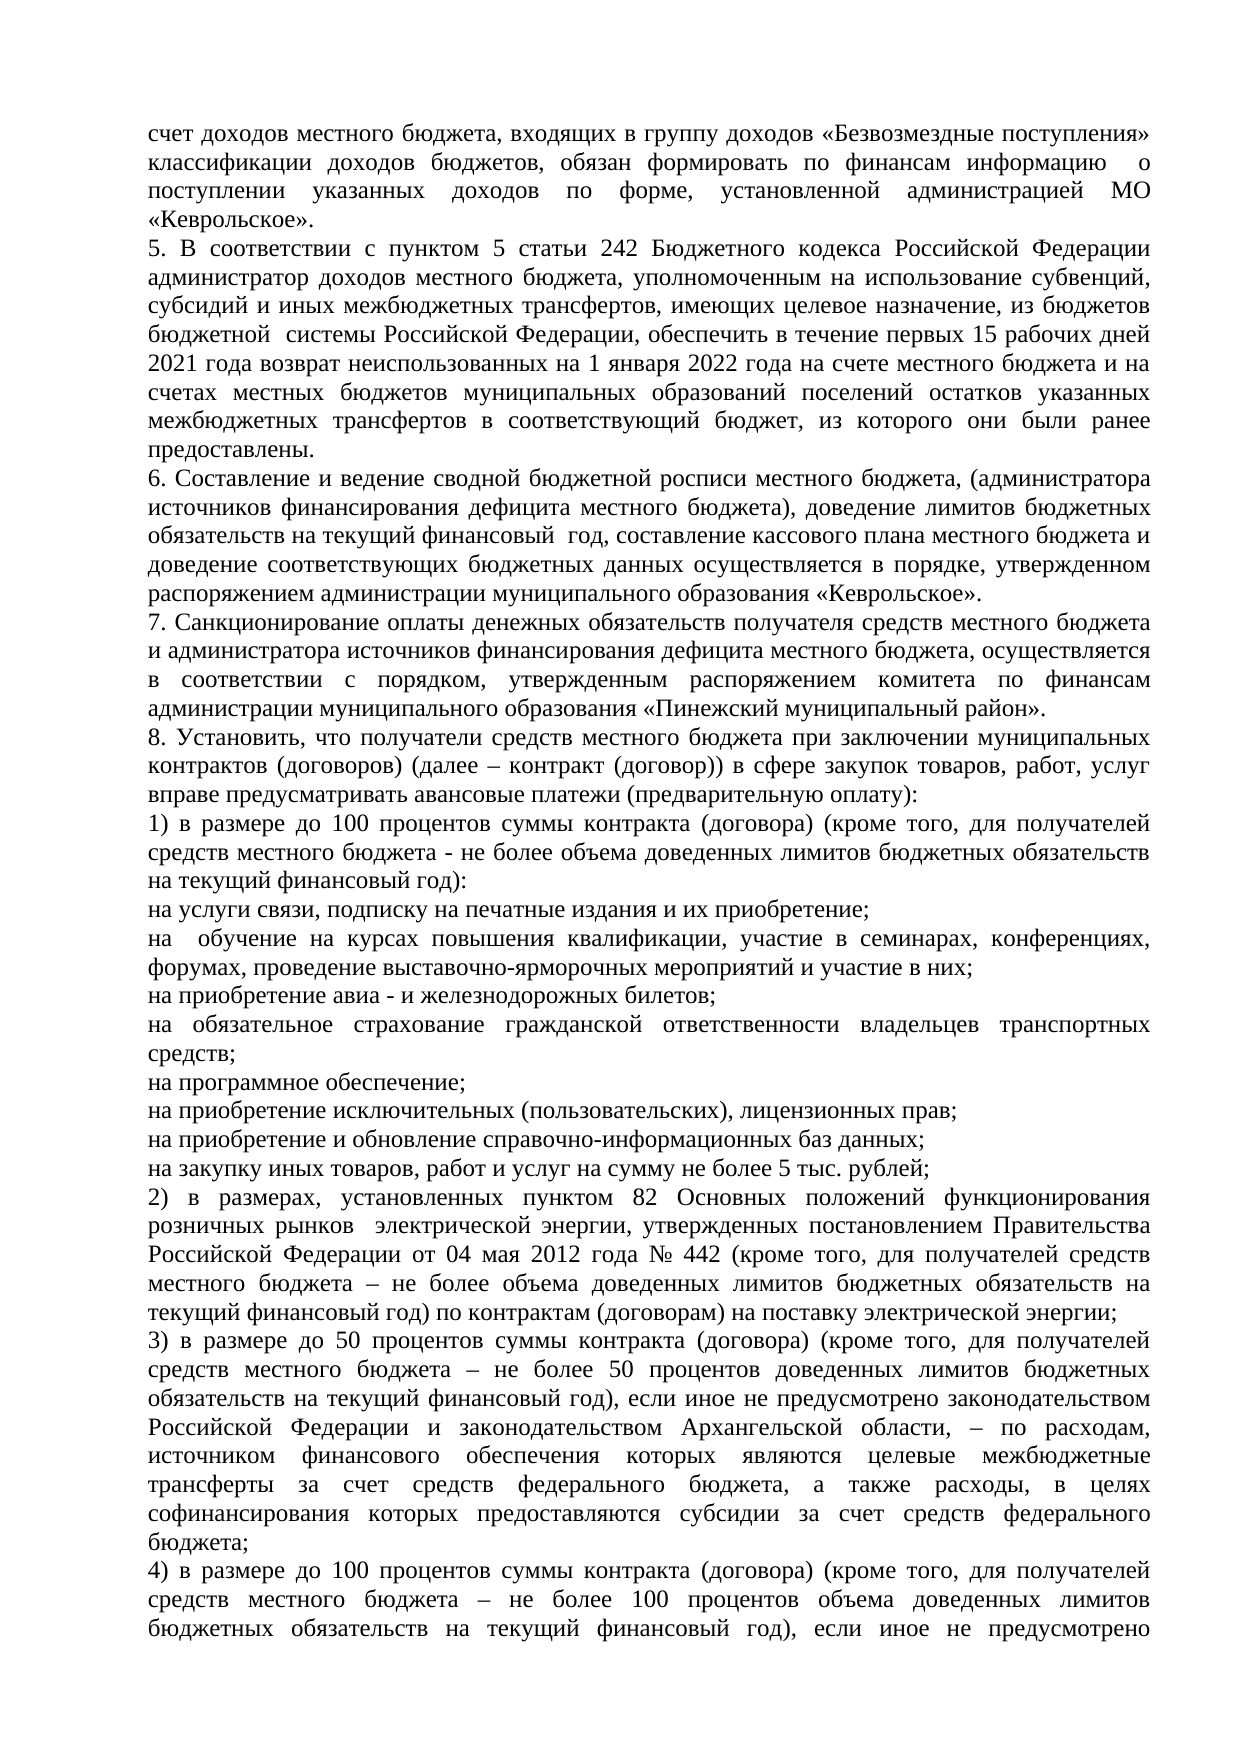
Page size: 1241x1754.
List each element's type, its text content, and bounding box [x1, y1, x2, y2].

text на приобретение исключительных (пользовательских), лицензионных прав; [148, 1096, 1152, 1124]
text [148, 1556, 1152, 1642]
text на программное обеспечение; [148, 1067, 1152, 1096]
text 1) в размере до 100 процентов суммы контракта (договора) (кроме того, для получателей средств местного бюджета - не более объема доведенных лимитов бюджетных обязательств на текущий финансовый год): [148, 808, 1152, 894]
text на закупку иных товаров, работ и услуг на сумму не более 5 тыс. рублей; [148, 1153, 1152, 1182]
text 5. В соответствии с пунктом 5 статьи 242 Бюджетного кодекса Российской Федерации администратор доходов местного бюджета, уполномоченным на использование субвенций, субсидий и иных межбюджетных трансфертов, имеющих целевое назначение, из бюджетов бюджетной системы Российской Федерации, обеспечить в течение первых 15 рабочих дней 2021 года возврат неиспользованных на 1 января 2022 года на счете местного бюджета и на счетах местных бюджетов муниципальных образований поселений остатков указанных межбюджетных трансфертов в соответствующий бюджет, из которого они были ранее предоставлены. [148, 233, 1152, 463]
text 7. Санкционирование оплаты денежных обязательств получателя средств местного бюджета и администратора источников финансирования дефицита местного бюджета, осуществляется в соответствии с порядком, утвержденным распоряжением комитета по финансам администрации муниципального образования «Пинежский муниципальный район». [148, 607, 1152, 722]
text 6. Составление и ведение сводной бюджетной росписи местного бюджета, (администратора источников финансирования дефицита местного бюджета), доведение лимитов бюджетных обязательств на текущий финансовый год, составление кассового плана местного бюджета и доведение соответствующих бюджетных данных осуществляется в порядке, утвержденном распоряжением администрации муниципального образования «Кеврольское». [148, 463, 1152, 607]
text 3) в размере до 50 процентов суммы контракта (договора) (кроме того, для получателей средств местного бюджета – не более 50 процентов доведенных лимитов бюджетных обязательств на текущий финансовый год), если иное не предусмотрено законодательством Российской Федерации и законодательством Архангельской области, – по расходам, источником финансового обеспечения которых являются целевые межбюджетные трансферты за счет средств федерального бюджета, а также расходы, в целях софинансирования которых предоставляются субсидии за счет средств федерального бюджета; [148, 1326, 1152, 1556]
text на услуги связи, подписку на печатные издания и их приобретение; [148, 894, 1152, 923]
text 8. Установить, что получатели средств местного бюджета при заключении муниципальных контрактов (договоров) (далее – контракт (договор)) в сфере закупок товаров, работ, услуг вправе предусматривать авансовые платежи (предварительную оплату): [148, 722, 1152, 808]
text 2) в размерах, установленных пунктом 82 Основных положений функционирования розничных рынков электрической энергии, утвержденных постановлением Правительства Российской Федерации от 04 мая 2012 года № 442 (кроме того, для получателей средств местного бюджета – не более объема доведенных лимитов бюджетных обязательств на текущий финансовый год) по контрактам (договорам) на поставку электрической энергии; [148, 1182, 1152, 1326]
text на обязательное страхование гражданской ответственности владельцев транспортных средств; [148, 1009, 1152, 1067]
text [148, 118, 1152, 233]
text на приобретение и обновление справочно-информационных баз данных; [148, 1124, 1152, 1153]
text на приобретение авиа - и железнодорожных билетов; [148, 981, 1152, 1009]
text на обучение на курсах повышения квалификации, участие в семинарах, конференциях, форумах, проведение выставочно-ярморочных мероприятий и участие в них; [148, 923, 1152, 981]
